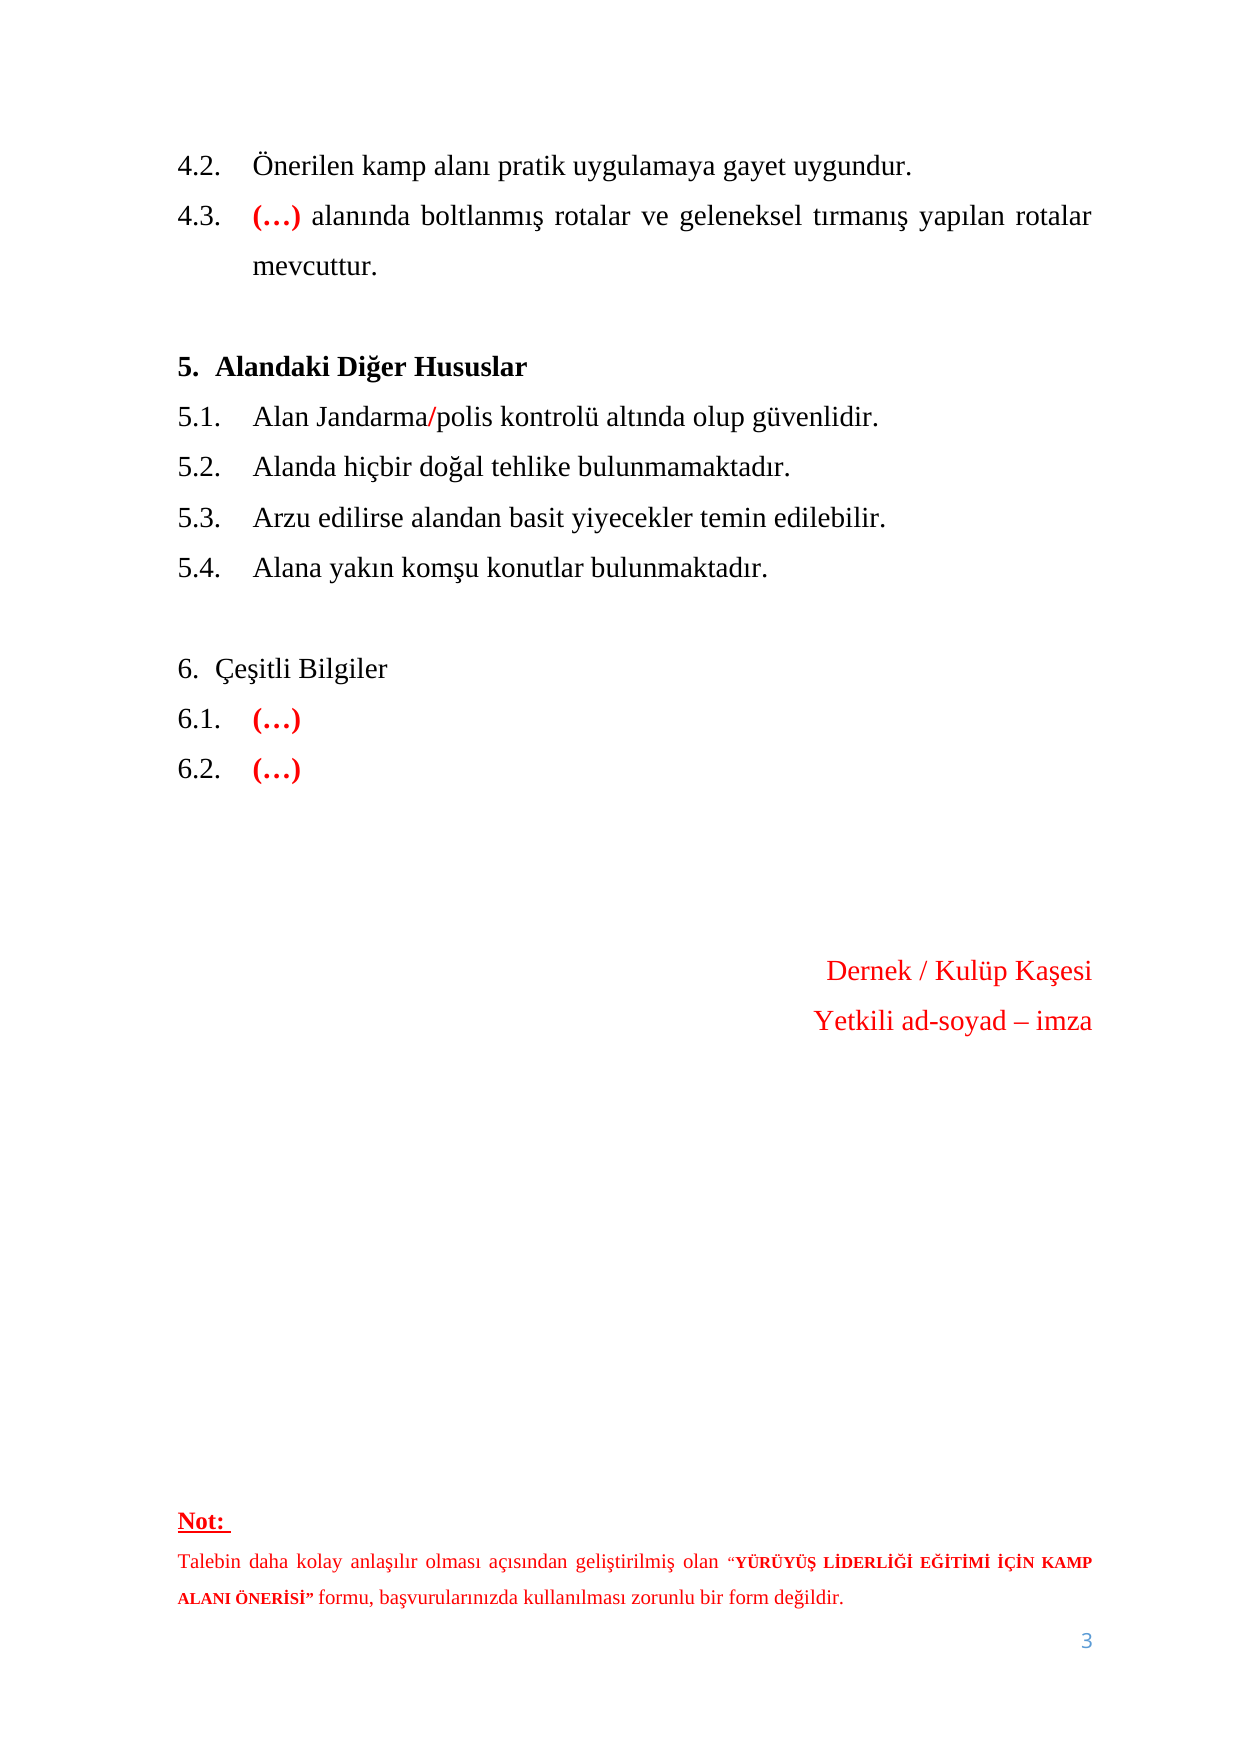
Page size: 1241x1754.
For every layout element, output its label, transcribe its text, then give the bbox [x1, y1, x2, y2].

text Dernek / Kulüp Kaşesi [177, 953, 1092, 986]
list Arzu edilirse alandan basit yiyecekler temin edilebilir. [177, 500, 1092, 533]
list (…) alanında boltlanmış rotalar ve geleneksel tırmanış yapılan rotalar mevcuttur. [177, 198, 1092, 282]
list Alana yakın komşu konutlar bulunmaktadır. [177, 550, 1092, 584]
text Yetkili ad-soyad – imza [177, 1003, 1092, 1037]
list Önerilen kamp alanı pratik uygulamaya gayet uygundur. [177, 148, 1092, 181]
text Not: [177, 1506, 1092, 1535]
list (…) [177, 751, 1092, 785]
list Alan Jandarma/polis kontrolü altında olup güvenlidir. [177, 399, 1092, 433]
list Çeşitli Bilgiler [177, 651, 1092, 684]
text Talebin daha kolay anlaşılır olması açısından geliştirilmiş olan “YÜRÜYÜŞ LİDERLİĞİ EĞİTİMİ İÇİN KAMP ALANI ÖNERİSİ” formu, başvurularınızda kullanılması zorunlu bir form değildir. [177, 1549, 1092, 1609]
list Alandaki Diğer Hususlar [177, 349, 1092, 382]
list Alanda hiçbir doğal tehlike bulunmamaktadır. [177, 449, 1092, 483]
list (…) [177, 701, 1092, 735]
